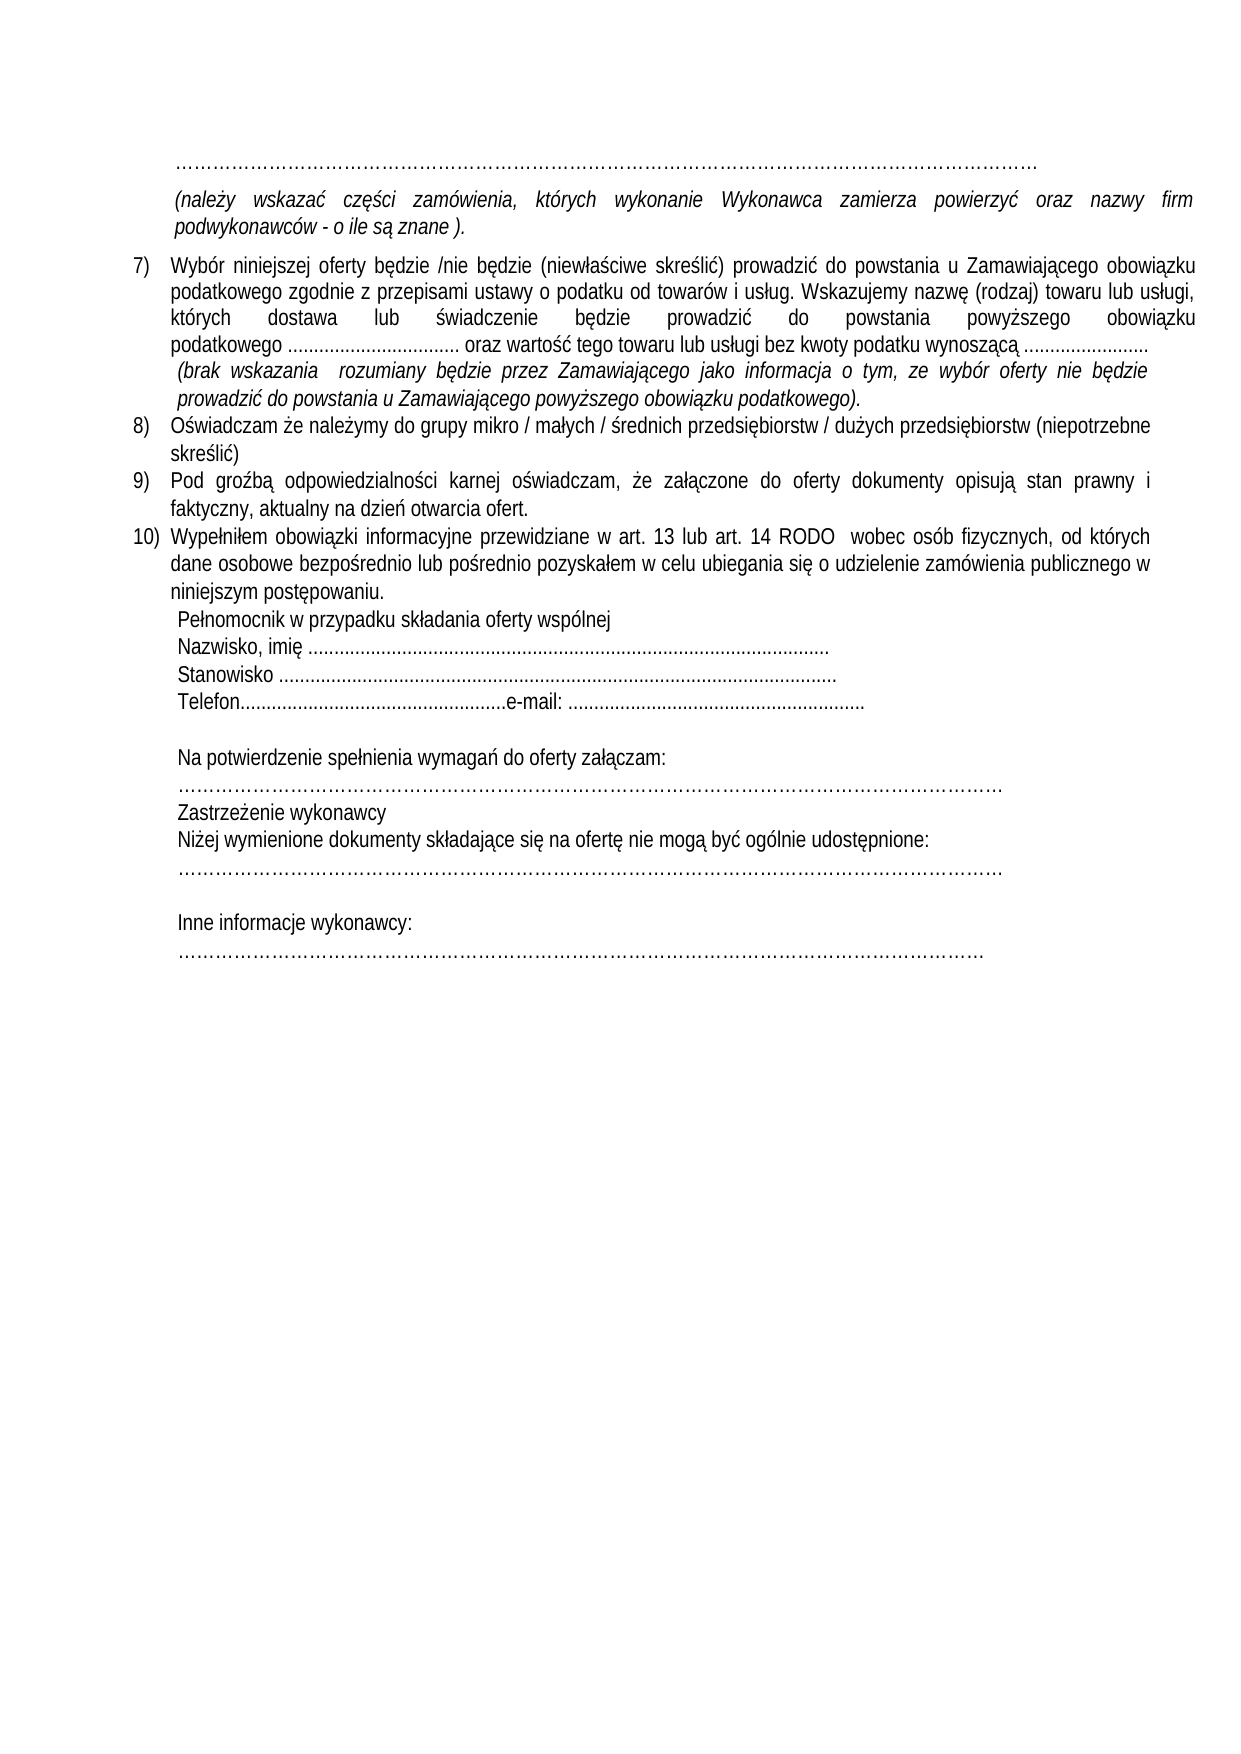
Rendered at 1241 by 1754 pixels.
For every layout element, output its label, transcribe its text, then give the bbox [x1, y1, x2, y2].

text …………………………………………………………………………………………………………………… [177, 771, 1152, 797]
list Wybór niniejszej oferty będzie /nie będzie (niewłaściwe skreślić) prowadzić do powstania u Zamawiającego obowiązku podatkowego zgodnie z przepisami ustawy o podatku od towarów i usług. Wskazujemy nazwę (rodzaj) towaru lub usługi, których dostawa lub świadczenie będzie prowadzić do powstania powyższego obowiązku podatkowego ................................. oraz wartość tego towaru lub usługi bez kwoty podatku wynoszącą ........................ [133, 252, 1196, 357]
text ………………………………………………………………………………………………………………… [177, 937, 1152, 963]
text Nazwisko, imię .................................................................................................... [177, 633, 1152, 659]
text Niżej wymienione dokumenty składające się na ofertę nie mogą być ogólnie udostępnione: [177, 826, 1152, 853]
text ………………………………………………………………………………………………………………………… [174, 148, 1196, 174]
text …………………………………………………………………………………………………………………… [177, 854, 1152, 880]
text Inne informacje wykonawcy: [177, 909, 1152, 936]
list Pod groźbą odpowiedzialności karnej oświadczam, że załączone do oferty dokumenty opisują stan prawny i faktyczny, aktualny na dzień otwarcia ofert. [133, 467, 1152, 521]
text (brak wskazania rozumiany będzie przez Zamawiającego jako informacja o tym, ze wybór oferty nie będzie prowadzić do powstania u Zamawiającego powyższego obowiązku podatkowego). [177, 357, 1152, 411]
text Telefon...................................................e-mail: ......................................................... [177, 688, 1152, 715]
text Na potwierdzenie spełnienia wymagań do oferty załączam: [177, 743, 1152, 770]
text (należy wskazać części zamówienia, których wykonanie Wykonawca zamierza powierzyć oraz nazwy firm podwykonawców - o ile są znane ). [174, 186, 1196, 239]
text Zastrzeżenie wykonawcy [177, 799, 1152, 825]
list Wypełniłem obowiązki informacyjne przewidziane w art. 13 lub art. 14 RODO wobec osób fizycznych, od których dane osobowe bezpośrednio lub pośrednio pozyskałem w celu ubiegania się o udzielenie zamówienia publicznego w niniejszym postępowaniu. [133, 523, 1152, 604]
list Oświadczam że należymy do grupy mikro / małych / średnich przedsiębiorstw / dużych przedsiębiorstw (niepotrzebne skreślić) [133, 412, 1152, 466]
text Stanowisko ........................................................................................................... [177, 661, 1152, 687]
text Pełnomocnik w przypadku składania oferty wspólnej [177, 606, 1152, 632]
